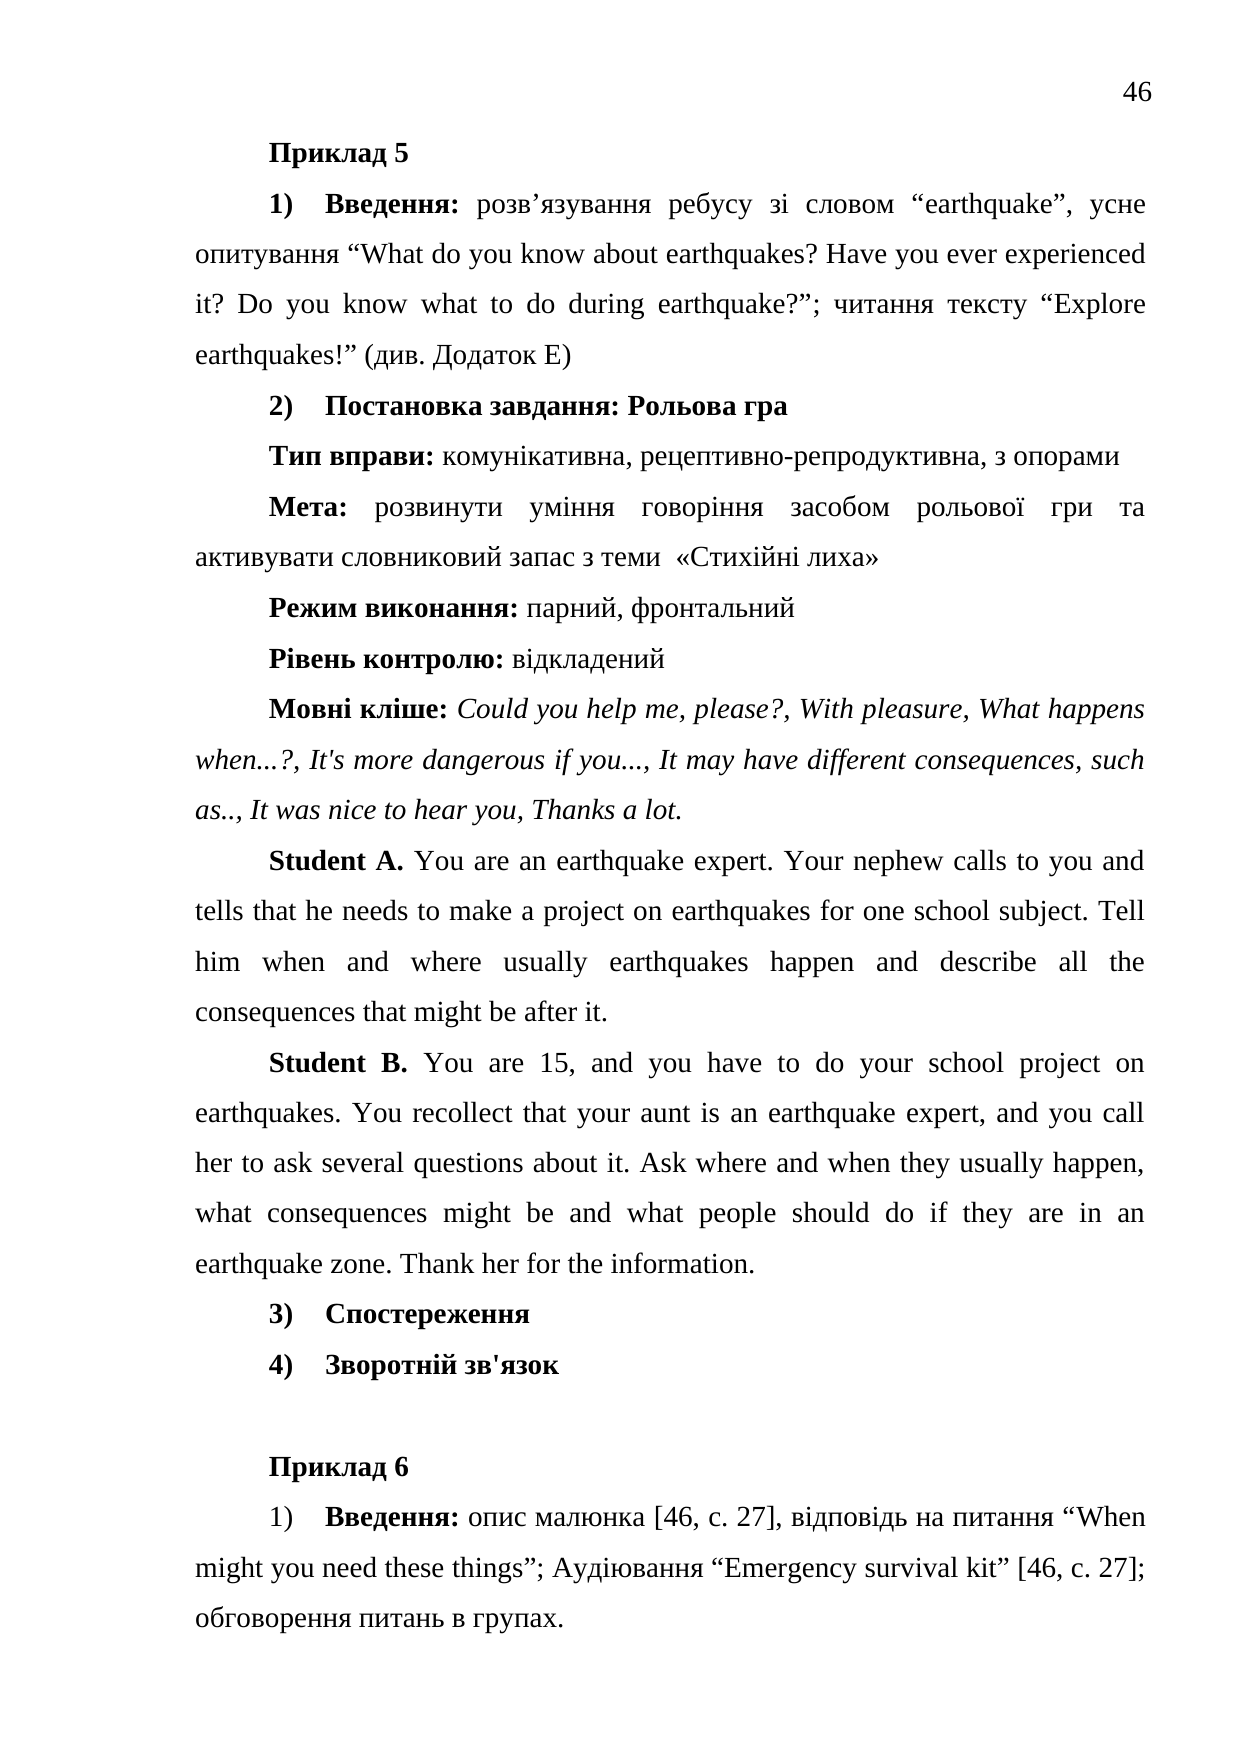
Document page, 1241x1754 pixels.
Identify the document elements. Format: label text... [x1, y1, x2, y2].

list Постановка завдання: Рольова гра [195, 388, 1146, 421]
list Введення: опис малюнка [46, с. 27], відповідь на питання “When might you need these things”; Аудіювання “Emergency survival kit” [46, с. 27]; обговорення питань в групах. [195, 1499, 1146, 1634]
text Тип вправи: комунікативна, рецептивно-репродуктивна, з опорами [195, 438, 1146, 472]
text Student A. You are an earthquake expert. Your nephew calls to you and tells that he needs to make a project on earthquakes for one school subject. Tell him when and where usually earthquakes happen and describe all the consequences that might be after it. [195, 843, 1146, 1027]
text Режим виконання: парний, фронтальний [195, 590, 1146, 624]
text Student B. You are 15, and you have to do your school project on earthquakes. You recollect that your aunt is an earthquake expert, and you call her to ask several questions about it. Ask where and when they usually happen, what consequences might be and what people should do if they are in an earthquake zone. Thank her for the information. [195, 1045, 1146, 1279]
list Зворотній зв'язок [195, 1347, 1146, 1381]
text Приклад 5 [195, 135, 1146, 169]
text Мовні кліше: Could you help me, please?, With pleasure, What happens when...?, It's more dangerous if you..., It may have different consequences, such as.., It was nice to hear you, Thanks a lot. [195, 692, 1146, 826]
text Мета: розвинути уміння говоріння засобом рольової гри та активувати словниковий запас з теми «Стихійні лиха» [195, 489, 1146, 573]
list Введення: розв’язування ребусу зі словом “earthquake”, усне опитування “What do you know about earthquakes? Have you ever experienced it? Do you know what to do during earthquake?”; читання тексту “Explore earthquakes!” (див. Додаток Е) [195, 186, 1146, 371]
list Спостереження [195, 1297, 1146, 1330]
text Приклад 6 [195, 1449, 1146, 1482]
text Рівень контролю: відкладений [195, 641, 1146, 674]
